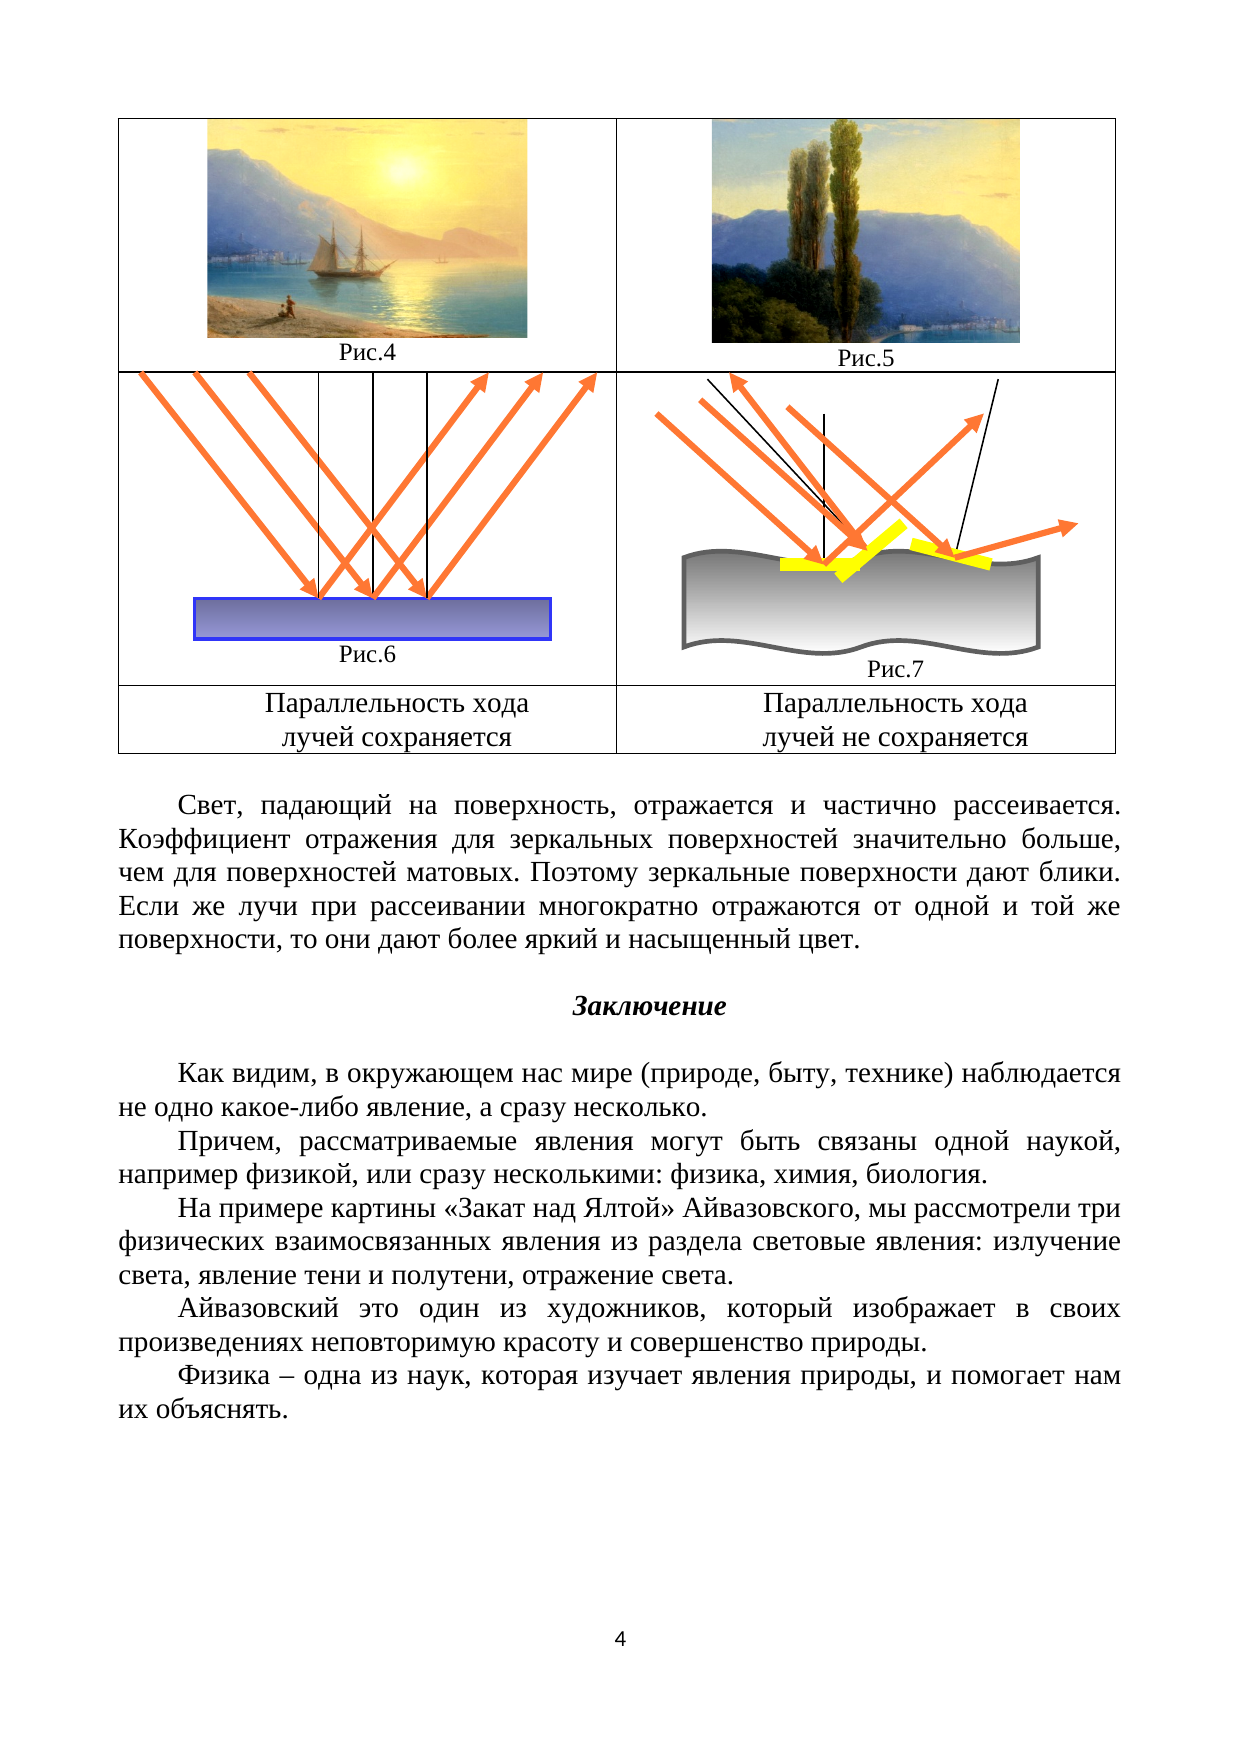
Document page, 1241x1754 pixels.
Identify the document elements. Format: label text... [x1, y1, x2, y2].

table_cell Рис.5 [617, 119, 1115, 371]
text Айвазовский это один из художников, который изображает в своих произведениях неповторимую красоту и совершенство природы. [118, 1290, 1122, 1357]
table_cell Рис.7 [617, 373, 1115, 684]
text На примере картины «Закат над Ялтой» Айвазовского, мы рассмотрели три физических взаимосвязанных явления из раздела световые явления: излучение света, явление тени и полутени, отражение света. [118, 1190, 1122, 1290]
table_cell Параллельность хода лучей не сохраняется [617, 686, 1115, 753]
table_cell Рис.4 [119, 119, 616, 371]
text Причем, рассматриваемые явления могут быть связаны одной наукой, например физикой, или сразу несколькими: физика, химия, биология. [118, 1123, 1122, 1190]
picture [207, 119, 528, 338]
table_cell Параллельность хода лучей сохраняется [119, 686, 616, 753]
table_cell Рис.6 [119, 373, 616, 684]
picture [711, 119, 1020, 343]
text Свет, падающий на поверхность, отражается и частично рассеивается. Коэффициент отражения для зеркальных поверхностей значительно больше, чем для поверхностей матовых. Поэтому зеркальные поверхности дают блики. Если же лучи при рассеивании многократно отражаются от одной и той же поверхности, то они дают более яркий и насыщенный цвет. [118, 787, 1122, 955]
text Как видим, в окружающем нас мире (природе, быту, технике) наблюдается не одно какое-либо явление, а сразу несколько. [118, 1056, 1122, 1123]
text Физика – одна из наук, которая изучает явления природы, и помогает нам их объяснять. [118, 1357, 1122, 1424]
text Заключение [118, 988, 1122, 1022]
